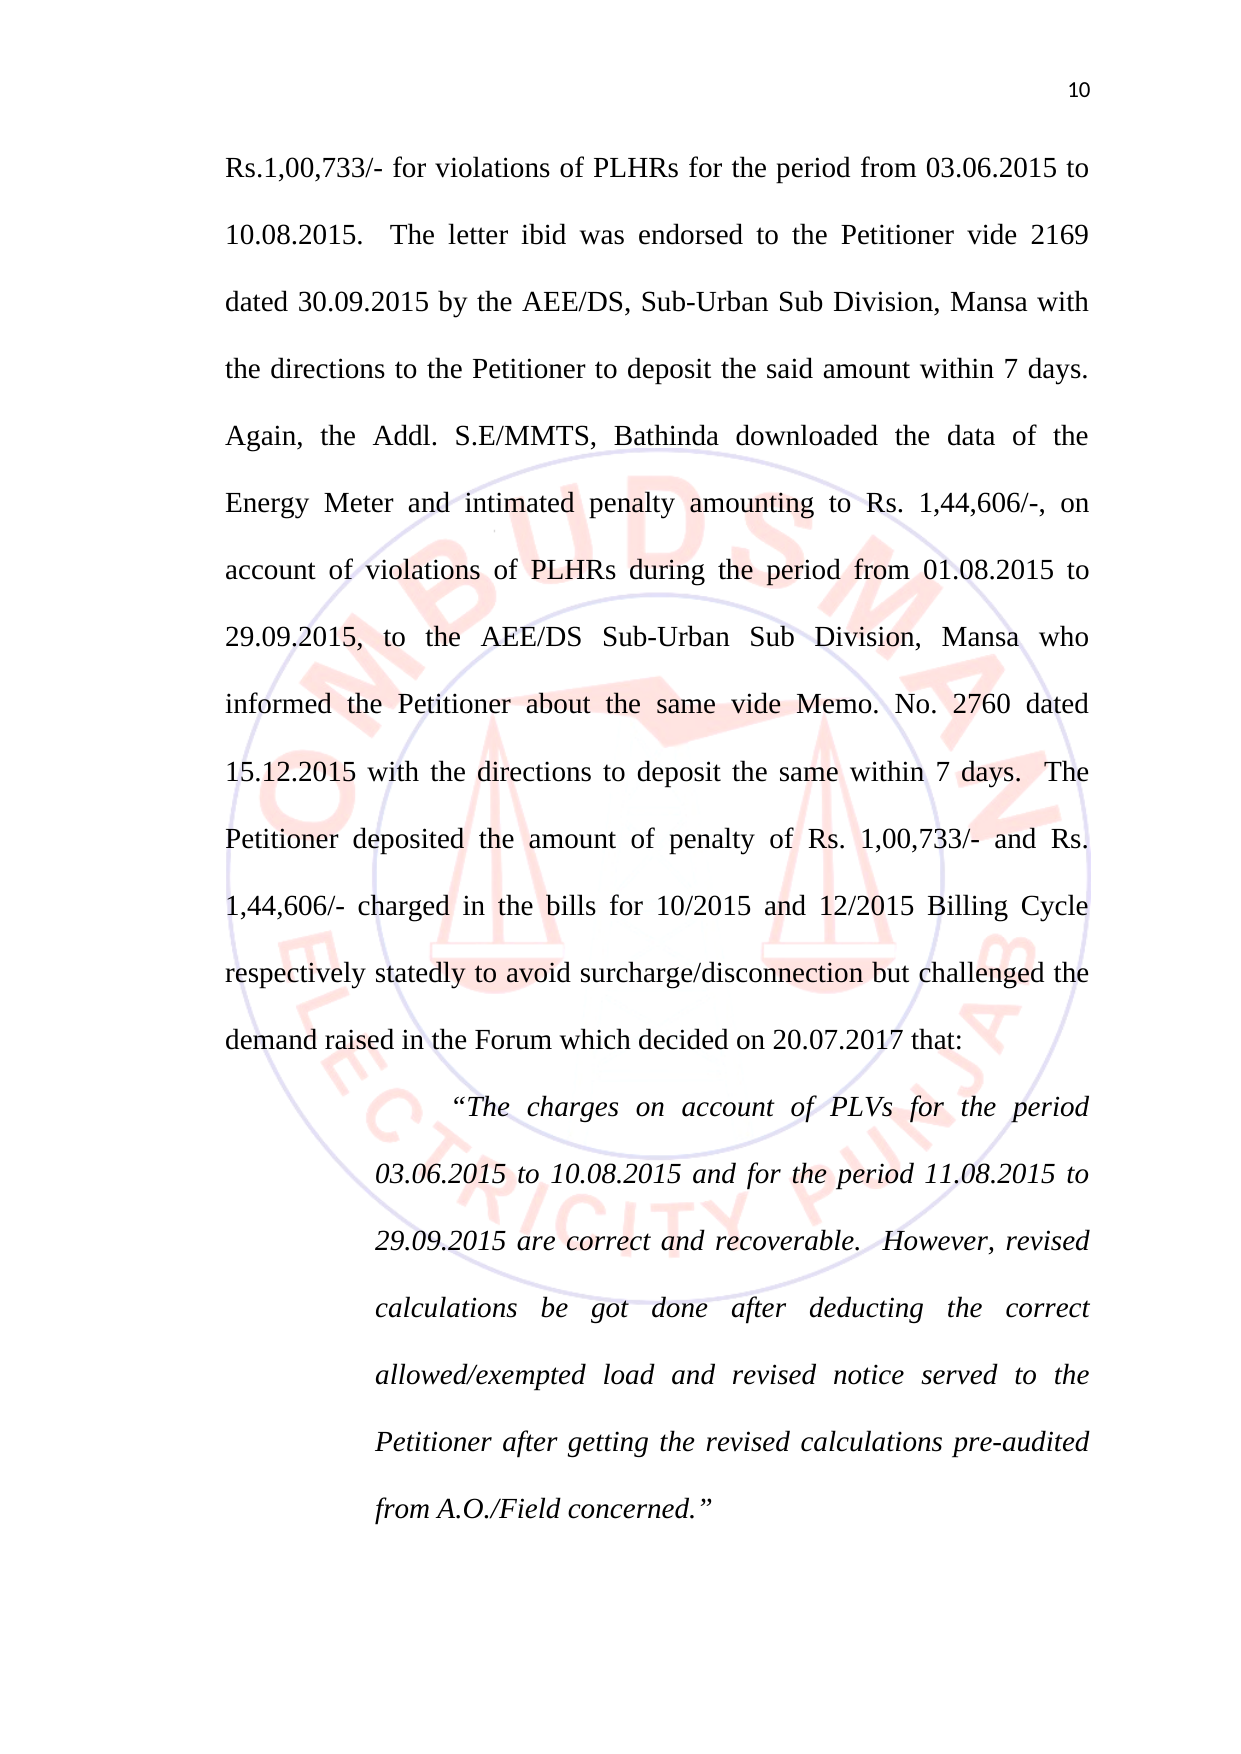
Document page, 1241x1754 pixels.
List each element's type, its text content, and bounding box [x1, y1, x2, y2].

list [225, 150, 1090, 1056]
list “The charges on account of PLVs for the period 03.06.2015 to 10.08.2015 and for the period 11.08.2015 to 29.09.2015 are correct and recoverable. However, revised calculations be got done after deducting the correct allowed/exempted load and revised notice served to the Petitioner after getting the revised calculations pre-audited from A.O./Field concerned.” [375, 1089, 1090, 1525]
